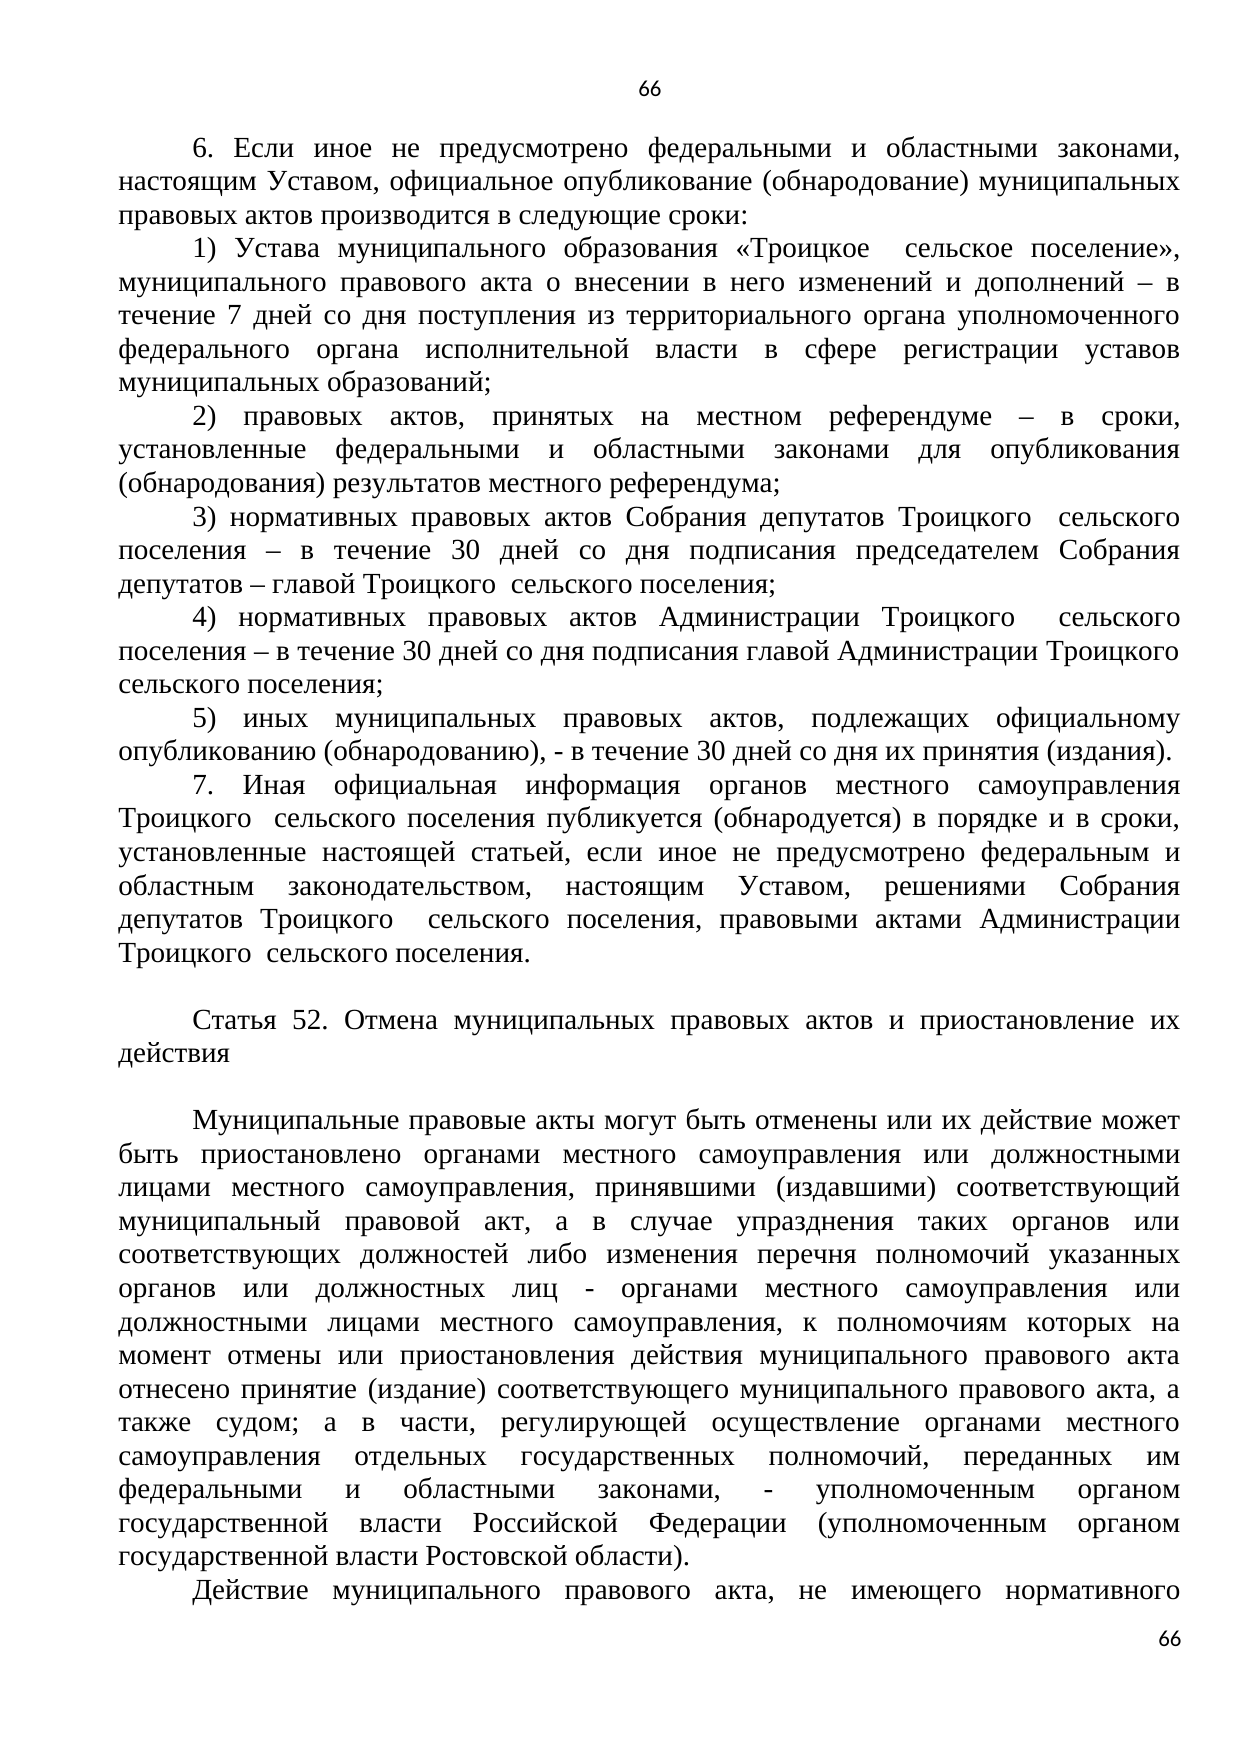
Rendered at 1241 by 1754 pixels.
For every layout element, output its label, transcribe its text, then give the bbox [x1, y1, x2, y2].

text 1) Устава муниципального образования «Троицкое сельское поселение», муниципального правового акта о внесении в него изменений и дополнений – в течение 7 дней со дня поступления из территориального органа уполномоченного федерального органа исполнительной власти в сфере регистрации уставов муниципальных образований; [118, 230, 1181, 398]
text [118, 1572, 1181, 1606]
text 4) нормативных правовых актов Администрации Троицкого сельского поселения – в течение 30 дней со дня подписания главой Администрации Троицкого сельского поселения; [118, 599, 1181, 700]
text 3) нормативных правовых актов Собрания депутатов Троицкого сельского поселения – в течение 30 дней со дня подписания председателем Собрания депутатов – главой Троицкого сельского поселения; [118, 499, 1181, 599]
text 5) иных муниципальных правовых актов, подлежащих официальному опубликованию (обнародованию), - в течение 30 дней со дня их принятия (издания). [118, 700, 1181, 767]
text 7. Иная официальная информация органов местного самоуправления Троицкого сельского поселения публикуется (обнародуется) в порядке и в сроки, установленные настоящей статьей, если иное не предусмотрено федеральным и областным законодательством, настоящим Уставом, решениями Собрания депутатов Троицкого сельского поселения, правовыми актами Администрации Троицкого сельского поселения. [118, 767, 1181, 968]
text Муниципальные правовые акты могут быть отменены или их действие может быть приостановлено органами местного самоуправления или должностными лицами местного самоуправления, принявшими (издавшими) соответствующий муниципальный правовой акт, а в случае упразднения таких органов или соответствующих должностей либо изменения перечня полномочий указанных органов или должностных лиц - органами местного самоуправления или должностными лицами местного самоуправления, к полномочиям которых на момент отмены или приостановления действия муниципального правового акта отнесено принятие (издание) соответствующего муниципального правового акта, а также судом; а в части, регулирующей осуществление органами местного самоуправления отдельных государственных полномочий, переданных им федеральными и областными законами, - уполномоченным органом государственной власти Российской Федерации (уполномоченным органом государственной власти Ростовской области). [118, 1102, 1181, 1572]
text Статья 52. Отмена муниципальных правовых актов и приостановление их действия [118, 1002, 1181, 1069]
text 2) правовых актов, принятых на местном референдуме – в сроки, установленные федеральными и областными законами для опубликования (обнародования) результатов местного референдума; [118, 398, 1181, 499]
text 6. Если иное не предусмотрено федеральными и областными законами, настоящим Уставом, официальное опубликование (обнародование) муниципальных правовых актов производится в следующие сроки: [118, 130, 1181, 230]
